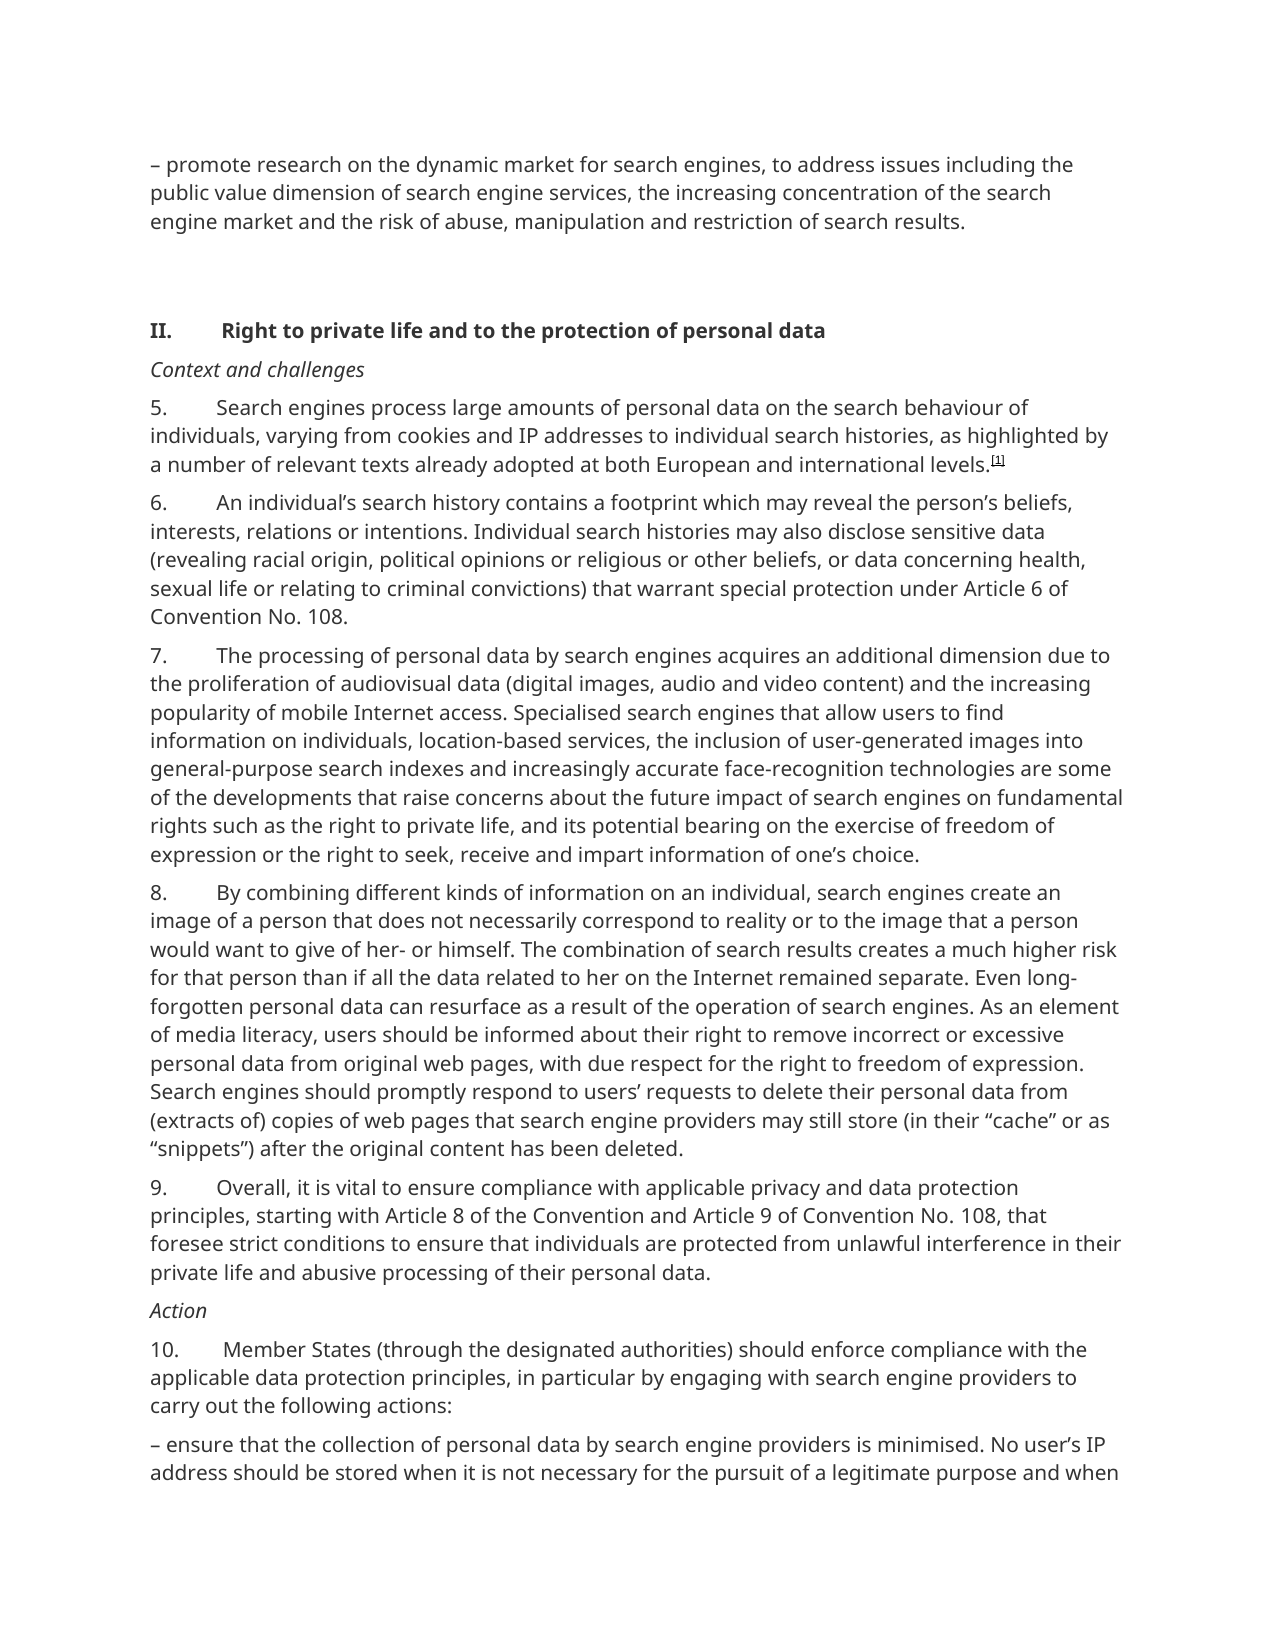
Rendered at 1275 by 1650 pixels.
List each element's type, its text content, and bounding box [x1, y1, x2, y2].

text 7. The processing of personal data by search engines acquires an additional dimension due to the proliferation of audiovisual data (digital images, audio and video content) and the increasing popularity of mobile Internet access. Specialised search engines that allow users to find information on individuals, location-based services, the inclusion of user-generated images into general-purpose search indexes and increasingly accurate face-recognition technologies are some of the developments that raise concerns about the future impact of search engines on fundamental rights such as the right to private life, and its potential bearing on the exercise of freedom of expression or the right to seek, receive and impart information of one’s choice. [150, 641, 1125, 868]
text 5. Search engines process large amounts of personal data on the search behaviour of individuals, varying from cookies and IP addresses to individual search histories, as highlighted by a number of relevant texts already adopted at both European and international levels.[1] [150, 393, 1125, 478]
text Context and challenges [150, 355, 1125, 383]
text – promote research on the dynamic market for search engines, to address issues including the public value dimension of search engine services, the increasing concentration of the search engine market and the risk of abuse, manipulation and restriction of search results. [150, 150, 1125, 235]
text II. Right to private life and to the protection of personal data [150, 316, 1125, 345]
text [150, 1430, 1125, 1487]
text Action [150, 1296, 1125, 1325]
text 8. By combining different kinds of information on an individual, search engines create an image of a person that does not necessarily correspond to reality or to the image that a person would want to give of her- or himself. The combination of search results creates a much higher risk for that person than if all the data related to her on the Internet remained separate. Even long-forgotten personal data can resurface as a result of the operation of search engines. As an element of media literacy, users should be informed about their right to remove incorrect or excessive personal data from original web pages, with due respect for the right to freedom of expression. Search engines should promptly respond to users’ requests to delete their personal data from (extracts of) copies of web pages that search engine providers may still store (in their “cache” or as “snippets”) after the original content has been deleted. [150, 878, 1125, 1163]
text 10. Member States (through the designated authorities) should enforce compliance with the applicable data protection principles, in particular by engaging with search engine providers to carry out the following actions: [150, 1335, 1125, 1420]
text 6. An individual’s search history contains a footprint which may reveal the person’s beliefs, interests, relations or intentions. Individual search histories may also disclose sensitive data (revealing racial origin, political opinions or religious or other beliefs, or data concerning health, sexual life or relating to criminal convictions) that warrant special protection under Article 6 of Convention No. 108. [150, 488, 1125, 631]
text 9. Overall, it is vital to ensure compliance with applicable privacy and data protection principles, starting with Article 8 of the Convention and Article 9 of Convention No. 108, that foresee strict conditions to ensure that individuals are protected from unlawful interference in their private life and abusive processing of their personal data. [150, 1173, 1125, 1286]
